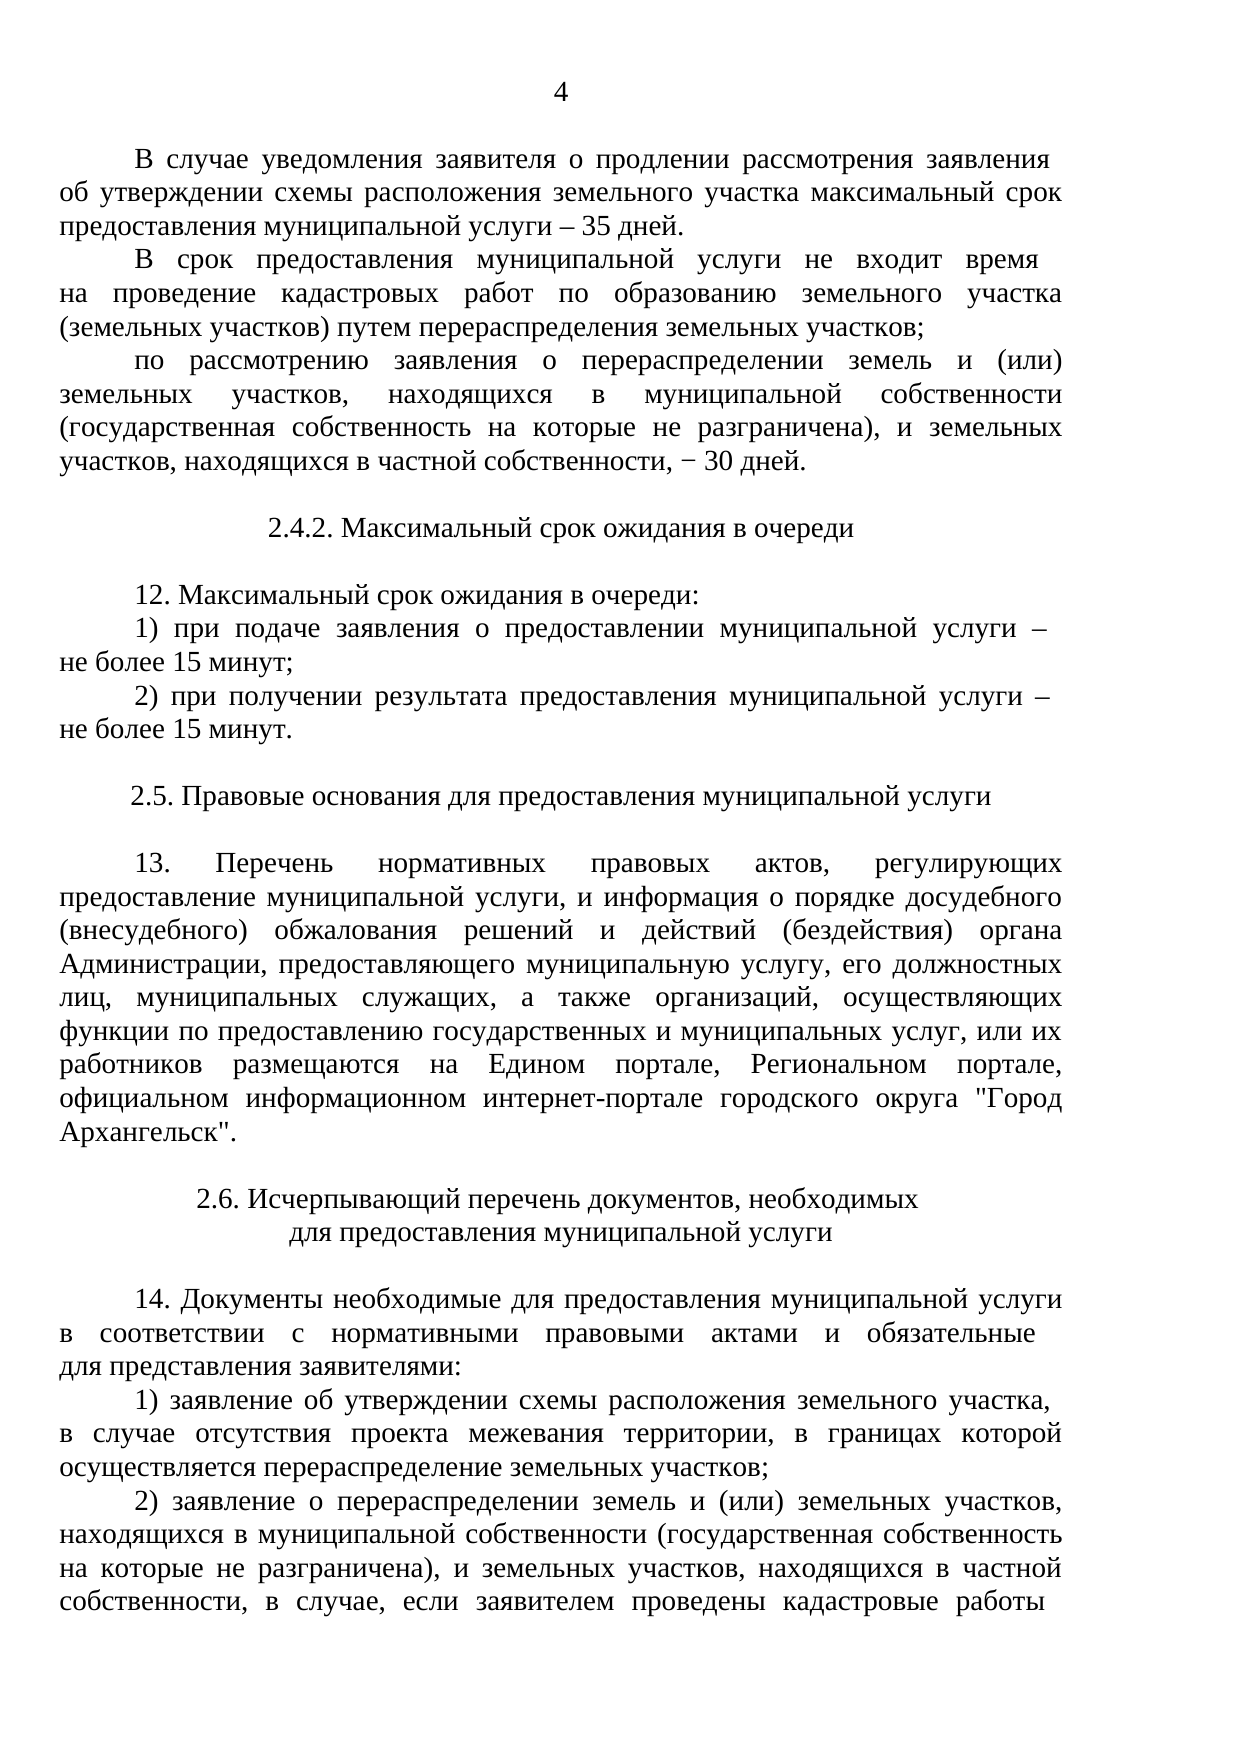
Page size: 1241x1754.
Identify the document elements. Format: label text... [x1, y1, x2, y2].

text В случае уведомления заявителя о продлении рассмотрения заявления об утверждении схемы расположения земельного участка максимальный срок предоставления муниципальной услуги – 35 дней. [59, 141, 1063, 242]
text 1) при подаче заявления о предоставлении муниципальной услуги – не более 15 минут; [59, 611, 1063, 678]
text 13. Перечень нормативных правовых актов, регулирующих предоставление муниципальной услуги, и информация о порядке досудебного (внесудебного) обжалования решений и действий (бездействия) органа Администрации, предоставляющего муниципальную услугу, его должностных лиц, муниципальных служащих, а также организаций, осуществляющих функции по предоставлению государственных и муниципальных услуг, или их работников размещаются на Едином портале, Региональном портале, официальном информационном интернет-портале городского округа "Город Архангельск". [59, 845, 1063, 1147]
text 12. Максимальный срок ожидания в очереди: [59, 577, 1063, 611]
text 2.5. Правовые основания для предоставления муниципальной услуги [59, 778, 1063, 812]
text 14. Документы необходимые для предоставления муниципальной услуги в соответствии с нормативными правовыми актами и обязательные для представления заявителями: [59, 1281, 1063, 1382]
text 2) при получении результата предоставления муниципальной услуги – не более 15 минут. [59, 678, 1063, 745]
text 1) заявление об утверждении схемы расположения земельного участка, в случае отсутствия проекта межевания территории, в границах которой осуществляется перераспределение земельных участков; [59, 1382, 1063, 1483]
text 2.6. Исчерпывающий перечень документов, необходимых для предоставления муниципальной услуги [59, 1181, 1063, 1248]
text В срок предоставления муниципальной услуги не входит время на проведение кадастровых работ по образованию земельного участка (земельных участков) путем перераспределения земельных участков; [59, 242, 1063, 342]
text по рассмотрению заявления о перераспределении земель и (или) земельных участков, находящихся в муниципальной собственности (государственная собственность на которые не разграничена), и земельных участков, находящихся в частной собственности, − 30 дней. [59, 342, 1063, 476]
text 2.4.2. Максимальный срок ожидания в очереди [59, 510, 1063, 543]
